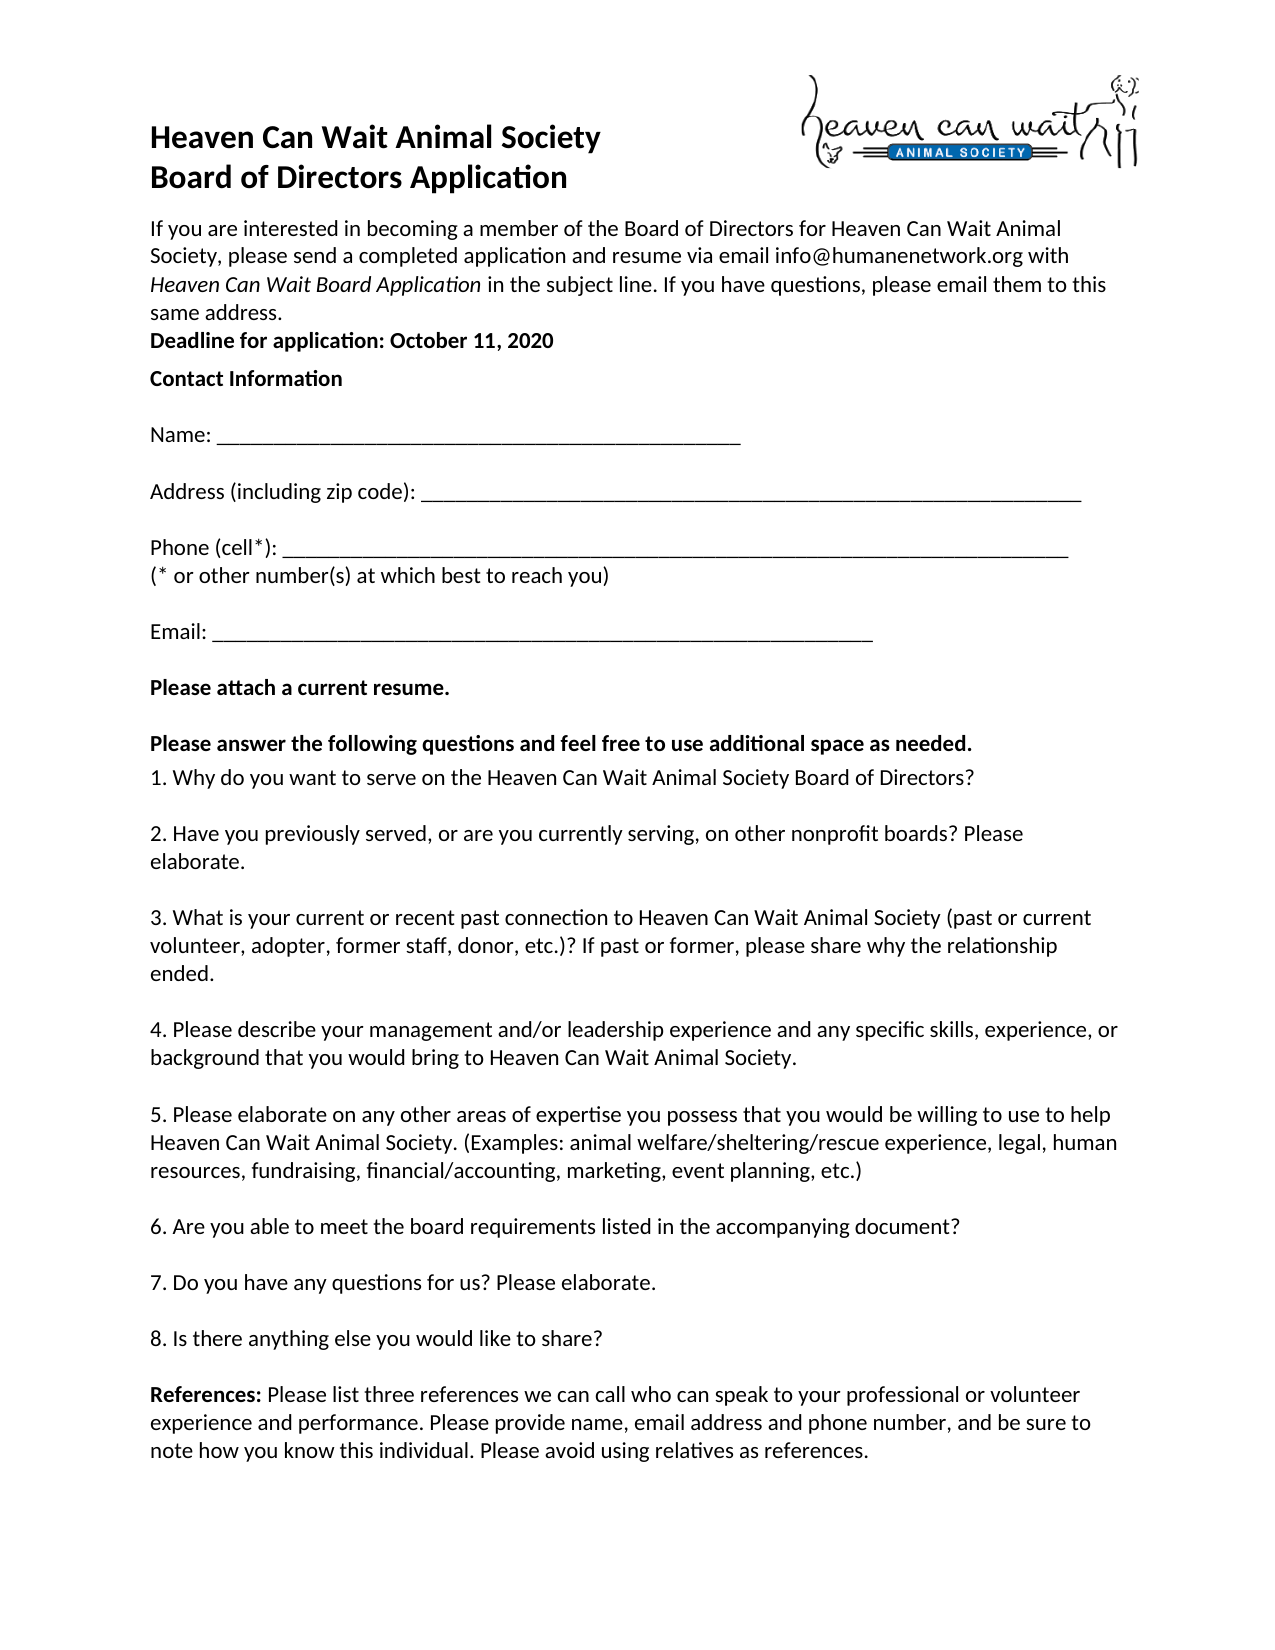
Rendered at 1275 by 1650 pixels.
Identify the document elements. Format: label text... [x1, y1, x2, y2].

text References: Please list three references we can call who can speak to your professional or volunteer experience and performance. Please provide name, email address and phone number, and be sure to note how you know this individual. Please avoid using relatives as references. [150, 1380, 1125, 1464]
text Contact Information [150, 364, 1125, 392]
text Please answer the following questions and feel free to use additional space as needed. [150, 729, 1125, 757]
text 1. Why do you want to serve on the Heaven Can Wait Animal Society Board of Directors? [150, 763, 1125, 791]
text Please attach a current resume. [150, 673, 1125, 701]
text Heaven Can Wait Animal Society [150, 116, 810, 156]
text If you are interested in becoming a member of the Board of Directors for Heaven Can Wait Animal Society, please send a completed application and resume via email info@humanenetwork.org with Heaven Can Wait Board Application in the subject line. If you have questions, please email them to this same address. [150, 214, 1125, 326]
text 6. Are you able to meet the board requirements listed in the accompanying document? [150, 1212, 1125, 1240]
text 4. Please describe your management and/or leadership experience and any specific skills, experience, or background that you would bring to Heaven Can Wait Animal Society. [150, 1015, 1125, 1071]
picture [801, 75, 1139, 169]
text 7. Do you have any questions for us? Please elaborate. [150, 1268, 1125, 1296]
text Name: ______________________________________________ [150, 420, 1125, 448]
text 2. Have you previously served, or are you currently serving, on other nonprofit boards? Please elaborate. [150, 819, 1125, 875]
text Address (including zip code): __________________________________________________________ [150, 477, 1125, 533]
text Deadline for application: October 11, 2020 [150, 326, 1125, 354]
text Board of Directors Application [150, 156, 1125, 197]
text (* or other number(s) at which best to reach you) [150, 561, 1125, 589]
text 3. What is your current or recent past connection to Heaven Can Wait Animal Society (past or current volunteer, adopter, former staff, donor, etc.)? If past or former, please share why the relationship ended. [150, 903, 1125, 987]
text Email: __________________________________________________________ [150, 617, 1125, 645]
text Phone (cell*): _____________________________________________________________________ [150, 533, 1125, 561]
text 5. Please elaborate on any other areas of expertise you possess that you would be willing to use to help Heaven Can Wait Animal Society. (Examples: animal welfare/sheltering/rescue experience, legal, human resources, fundraising, financial/accounting, marketing, event planning, etc.) [150, 1100, 1125, 1184]
text 8. Is there anything else you would like to share? [150, 1324, 1125, 1352]
